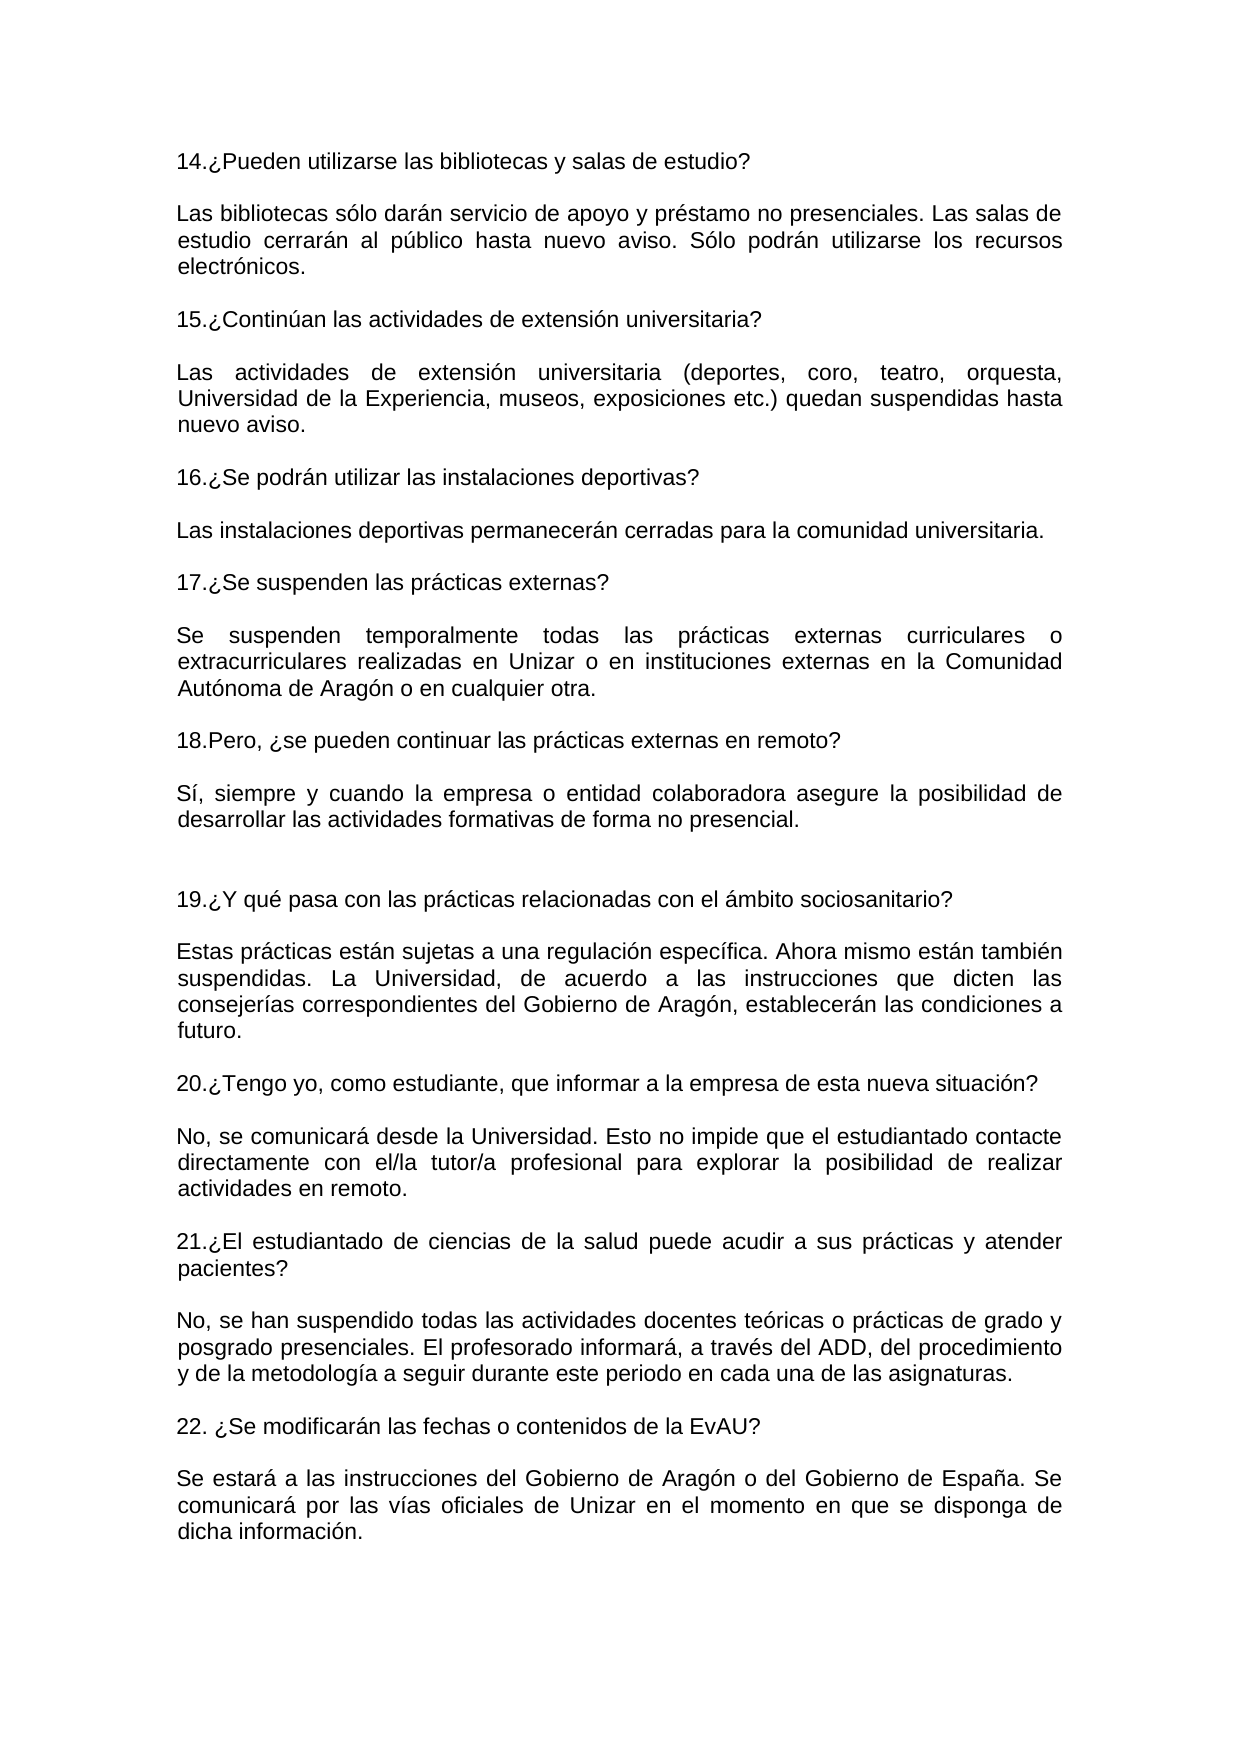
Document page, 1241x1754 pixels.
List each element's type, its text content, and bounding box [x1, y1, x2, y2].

text Estas prácticas están sujetas a una regulación específica. Ahora mismo están también suspendidas. La Universidad, de acuerdo a las instrucciones que dicten las consejerías correspondientes del Gobierno de Aragón, establecerán las condiciones a futuro. [176, 938, 1063, 1044]
text 15.¿Continúan las actividades de extensión universitaria? [176, 306, 1063, 332]
text Se suspenden temporalmente todas las prácticas externas curriculares o extracurriculares realizadas en Unizar o en instituciones externas en la Comunidad Autónoma de Aragón o en cualquier otra. [176, 622, 1063, 701]
text No, se comunicará desde la Universidad. Esto no impide que el estudiantado contacte directamente con el/la tutor/a profesional para explorar la posibilidad de realizar actividades en remoto. [176, 1123, 1063, 1202]
text 18.Pero, ¿se pueden continuar las prácticas externas en remoto? [176, 727, 1063, 754]
text No, se han suspendido todas las actividades docentes teóricas o prácticas de grado y posgrado presenciales. El profesorado informará, a través del ADD, del procedimiento y de la metodología a seguir durante este periodo en cada una de las asignaturas. [176, 1307, 1063, 1386]
text Las actividades de extensión universitaria (deportes, coro, teatro, orquesta, Universidad de la Experiencia, museos, exposiciones etc.) quedan suspendidas hasta nuevo aviso. [176, 358, 1063, 437]
text 20.¿Tengo yo, como estudiante, que informar a la empresa de esta nueva situación? [176, 1070, 1063, 1096]
text Las bibliotecas sólo darán servicio de apoyo y préstamo no presenciales. Las salas de estudio cerrarán al público hasta nuevo aviso. Sólo podrán utilizarse los recursos electrónicos. [176, 200, 1063, 279]
text 22. ¿Se modificarán las fechas o contenidos de la EvAU? [176, 1413, 1063, 1439]
text 14.¿Pueden utilizarse las bibliotecas y salas de estudio? [176, 148, 1063, 174]
text Se estará a las instrucciones del Gobierno de Aragón o del Gobierno de España. Se comunicará por las vías oficiales de Unizar en el momento en que se disponga de dicha información. [176, 1465, 1063, 1544]
text Sí, siempre y cuando la empresa o entidad colaboradora asegure la posibilidad de desarrollar las actividades formativas de forma no presencial. [176, 780, 1063, 833]
text 21.¿El estudiantado de ciencias de la salud puede acudir a sus prácticas y atender pacientes? [176, 1228, 1063, 1281]
text 16.¿Se podrán utilizar las instalaciones deportivas? [176, 464, 1063, 490]
text 17.¿Se suspenden las prácticas externas? [176, 569, 1063, 596]
text 19.¿Y qué pasa con las prácticas relacionadas con el ámbito sociosanitario? [176, 886, 1063, 912]
text Las instalaciones deportivas permanecerán cerradas para la comunidad universitaria. [176, 517, 1063, 543]
